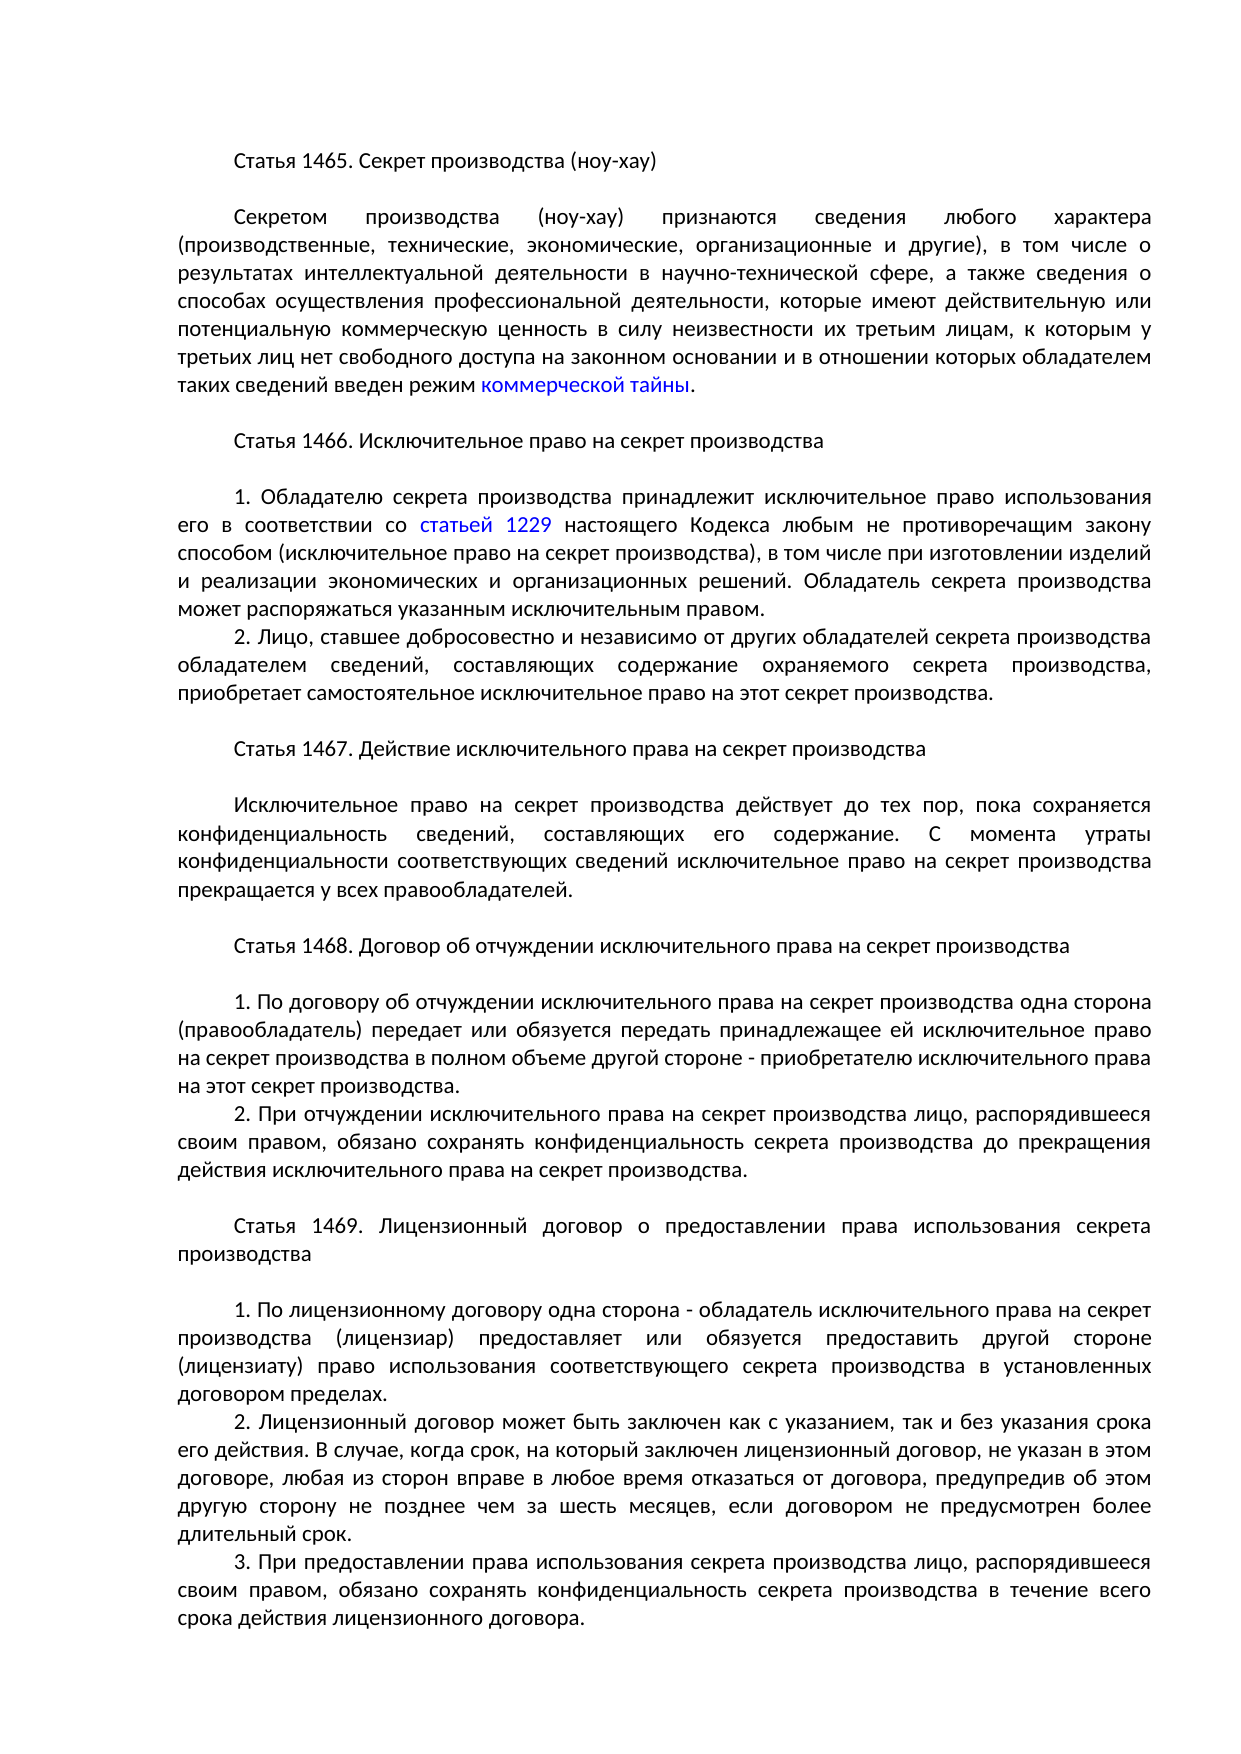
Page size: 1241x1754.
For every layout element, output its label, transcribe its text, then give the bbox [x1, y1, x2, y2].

text 2. Лицензионный договор может быть заключен как с указанием, так и без указания срока его действия. В случае, когда срок, на который заключен лицензионный договор, не указан в этом договоре, любая из сторон вправе в любое время отказаться от договора, предупредив об этом другую сторону не позднее чем за шесть месяцев, если договором не предусмотрен более длительный срок. [177, 1407, 1152, 1547]
text 1. Обладателю секрета производства принадлежит исключительное право использования его в соответствии со статьей 1229 настоящего Кодекса любым не противоречащим закону способом (исключительное право на секрет производства), в том числе при изготовлении изделий и реализации экономических и организационных решений. Обладатель секрета производства может распоряжаться указанным исключительным правом. [177, 482, 1152, 622]
text Секретом производства (ноу-хау) признаются сведения любого характера (производственные, технические, экономические, организационные и другие), в том числе о результатах интеллектуальной деятельности в научно-технической сфере, а также сведения о способах осуществления профессиональной деятельности, которые имеют действительную или потенциальную коммерческую ценность в силу неизвестности их третьим лицам, к которым у третьих лиц нет свободного доступа на законном основании и в отношении которых обладателем таких сведений введен режим коммерческой тайны. [177, 202, 1152, 398]
text 2. Лицо, ставшее добросовестно и независимо от других обладателей секрета производства обладателем сведений, составляющих содержание охраняемого секрета производства, приобретает самостоятельное исключительное право на этот секрет производства. [177, 622, 1152, 707]
text 2. При отчуждении исключительного права на секрет производства лицо, распорядившееся своим правом, обязано сохранять конфиденциальность секрета производства до прекращения действия исключительного права на секрет производства. [177, 1099, 1152, 1183]
text Статья 1468. Договор об отчуждении исключительного права на секрет производства [177, 931, 1152, 959]
text 1. По договору об отчуждении исключительного права на секрет производства одна сторона (правообладатель) передает или обязуется передать принадлежащее ей исключительное право на секрет производства в полном объеме другой стороне - приобретателю исключительного права на этот секрет производства. [177, 987, 1152, 1099]
text Исключительное право на секрет производства действует до тех пор, пока сохраняется конфиденциальность сведений, составляющих его содержание. С момента утраты конфиденциальности соответствующих сведений исключительное право на секрет производства прекращается у всех правообладателей. [177, 791, 1152, 903]
text Статья 1467. Действие исключительного права на секрет производства [177, 734, 1152, 763]
text 3. При предоставлении права использования секрета производства лицо, распорядившееся своим правом, обязано сохранять конфиденциальность секрета производства в течение всего срока действия лицензионного договора. [177, 1547, 1152, 1631]
text Статья 1469. Лицензионный договор о предоставлении права использования секрета производства [177, 1211, 1152, 1267]
text 1. По лицензионному договору одна сторона - обладатель исключительного права на секрет производства (лицензиар) предоставляет или обязуется предоставить другой стороне (лицензиату) право использования соответствующего секрета производства в установленных договором пределах. [177, 1295, 1152, 1407]
text Статья 1465. Секрет производства (ноу-хау) [177, 146, 1152, 174]
text Статья 1466. Исключительное право на секрет производства [177, 426, 1152, 454]
